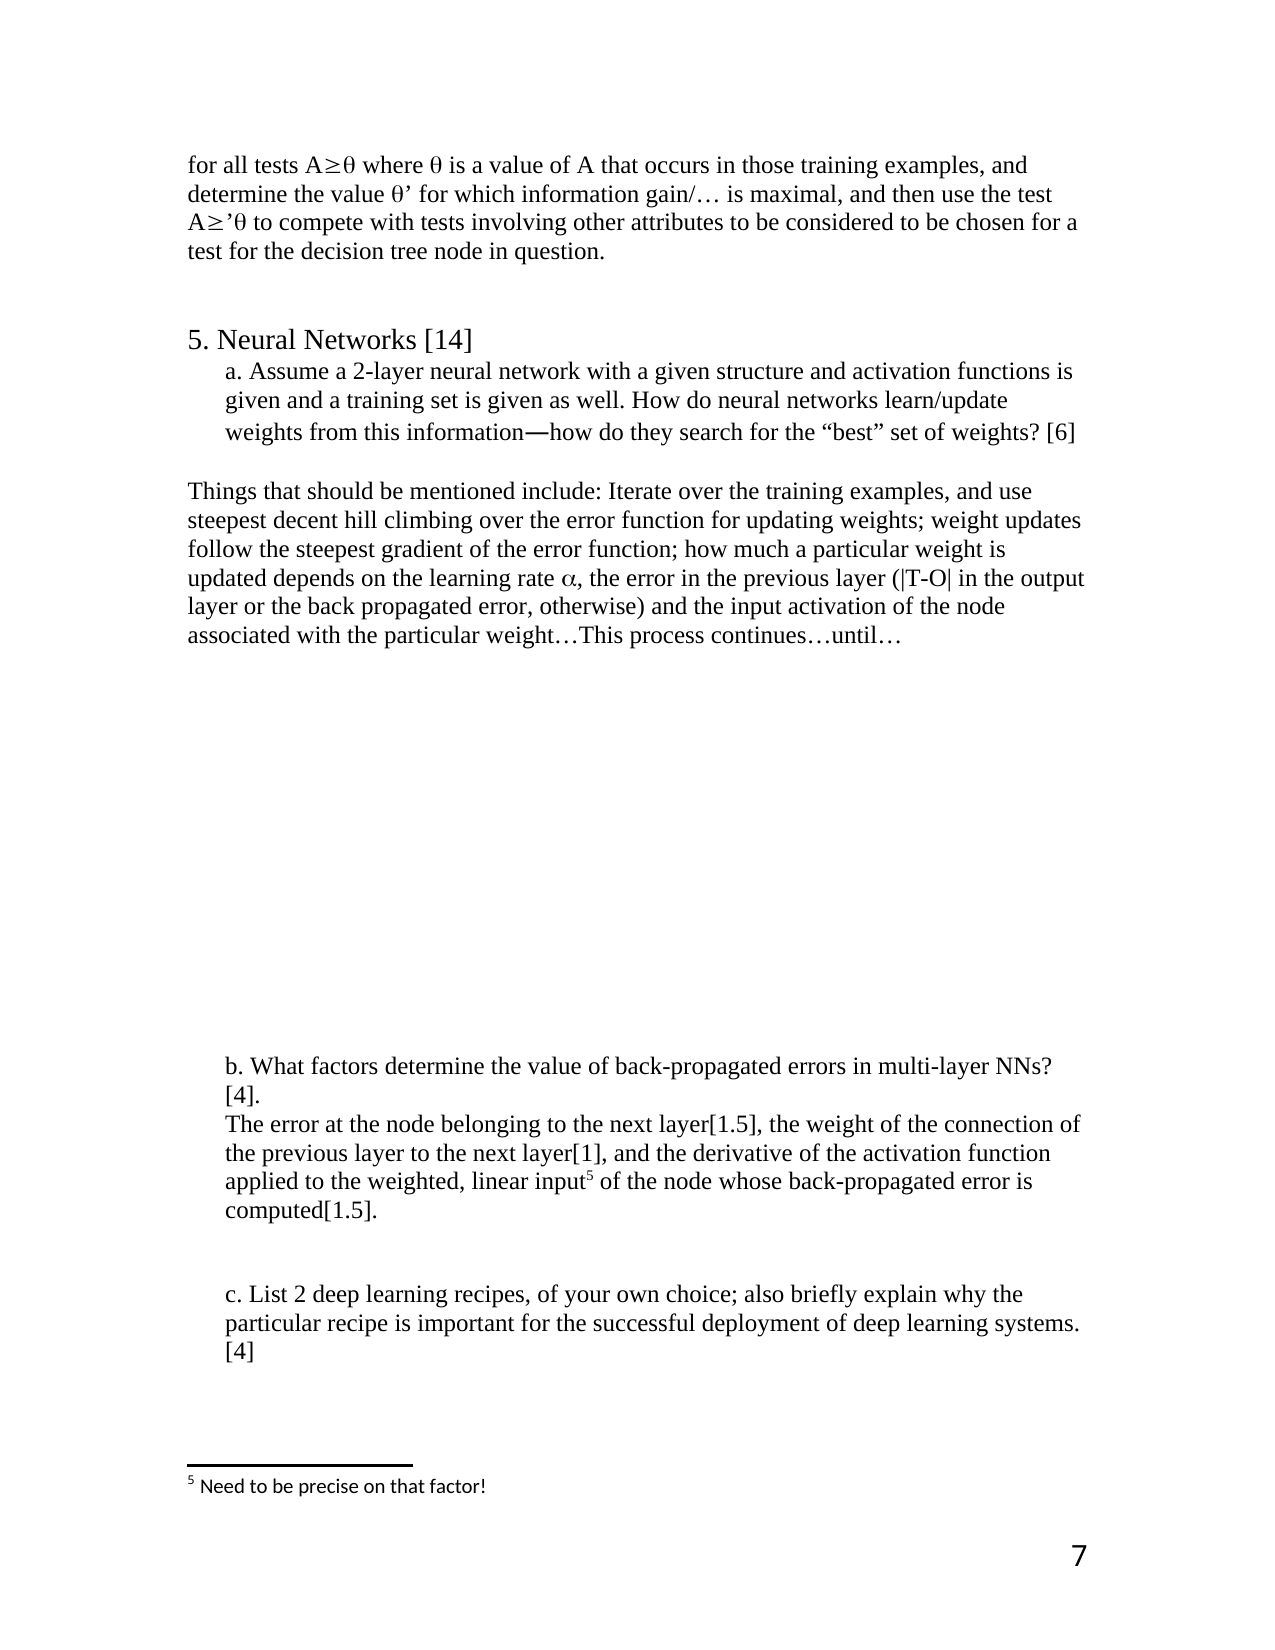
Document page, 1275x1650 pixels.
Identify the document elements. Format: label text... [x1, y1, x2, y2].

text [187, 150, 1087, 265]
text b. What factors determine the value of back-propagated errors in multi-layer NNs? [4]. [225, 1051, 1087, 1109]
text 5. Neural Networks [14] [187, 322, 1087, 356]
text c. List 2 deep learning recipes, of your own choice; also briefly explain why the particular recipe is important for the successful deployment of deep learning systems. [4] [225, 1279, 1087, 1365]
text a. Assume a 2-layer neural network with a given structure and activation functions is given and a training set is given as well. How do neural networks learn/update weights from this information—how do they search for the “best” set of weights? [6] [225, 356, 1087, 448]
text Things that should be mentioned include: Iterate over the training examples, and use steepest decent hill climbing over the error function for updating weights; weight updates follow the steepest gradient of the error function; how much a particular weight is updated depends on the learning rate , the error in the previous layer (|T-O| in the output layer or the back propagated error, otherwise) and the input activation of the node associated with the particular weight…This process continues…until… [187, 476, 1087, 649]
text The error at the node belonging to the next layer[1.5], the weight of the connection of the previous layer to the next layer[1], and the derivative of the activation function applied to the weighted, linear input of the node whose back-propagated error is computed[1.5]. [225, 1109, 1087, 1224]
